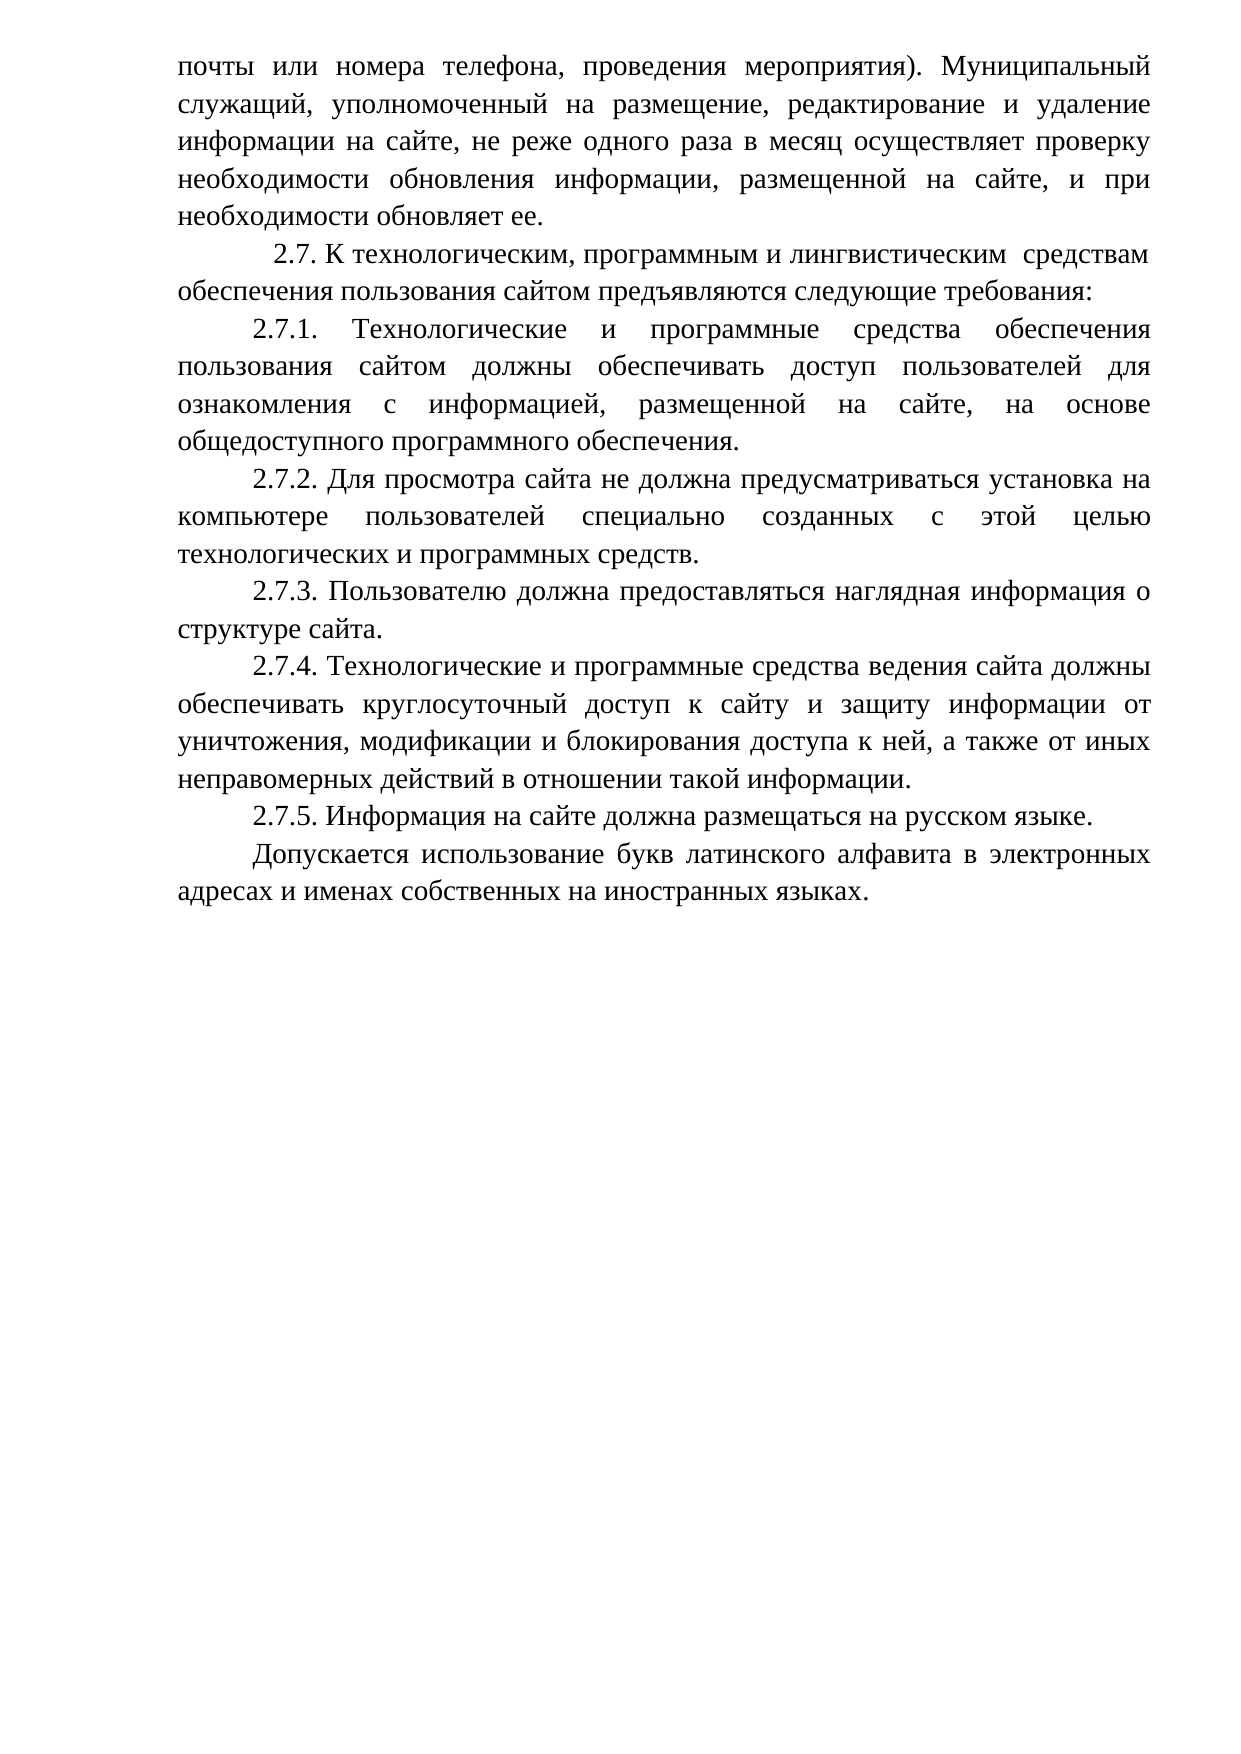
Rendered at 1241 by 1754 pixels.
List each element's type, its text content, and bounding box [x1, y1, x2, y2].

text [177, 44, 1152, 232]
text Допускается использование букв латинского алфавита в электронных адресах и именах собственных на иностранных языках. [177, 832, 1152, 907]
text 2.7.2. Для просмотра сайта не должна предусматриваться установка на компьютере пользователей специально созданных с этой целью технологических и программных средств. [177, 457, 1152, 569]
text 2.7. К технологическим, программным и лингвистическим средствам обеспечения пользования сайтом предъявляются следующие требования: [177, 232, 1152, 307]
text 2.7.1. Технологические и программные средства обеспечения пользования сайтом должны обеспечивать доступ пользователей для ознакомления с информацией, размещенной на сайте, на основе общедоступного программного обеспечения. [177, 307, 1152, 457]
text 2.7.3. Пользователю должна предоставляться наглядная информация о структуре сайта. [177, 569, 1152, 644]
text 2.7.4. Технологические и программные средства ведения сайта должны обеспечивать круглосуточный доступ к сайту и защиту информации от уничтожения, модификации и блокирования доступа к ней, а также от иных неправомерных действий в отношении такой информации. [177, 644, 1152, 794]
text 2.7.5. Информация на сайте должна размещаться на русском языке. [177, 794, 1152, 832]
